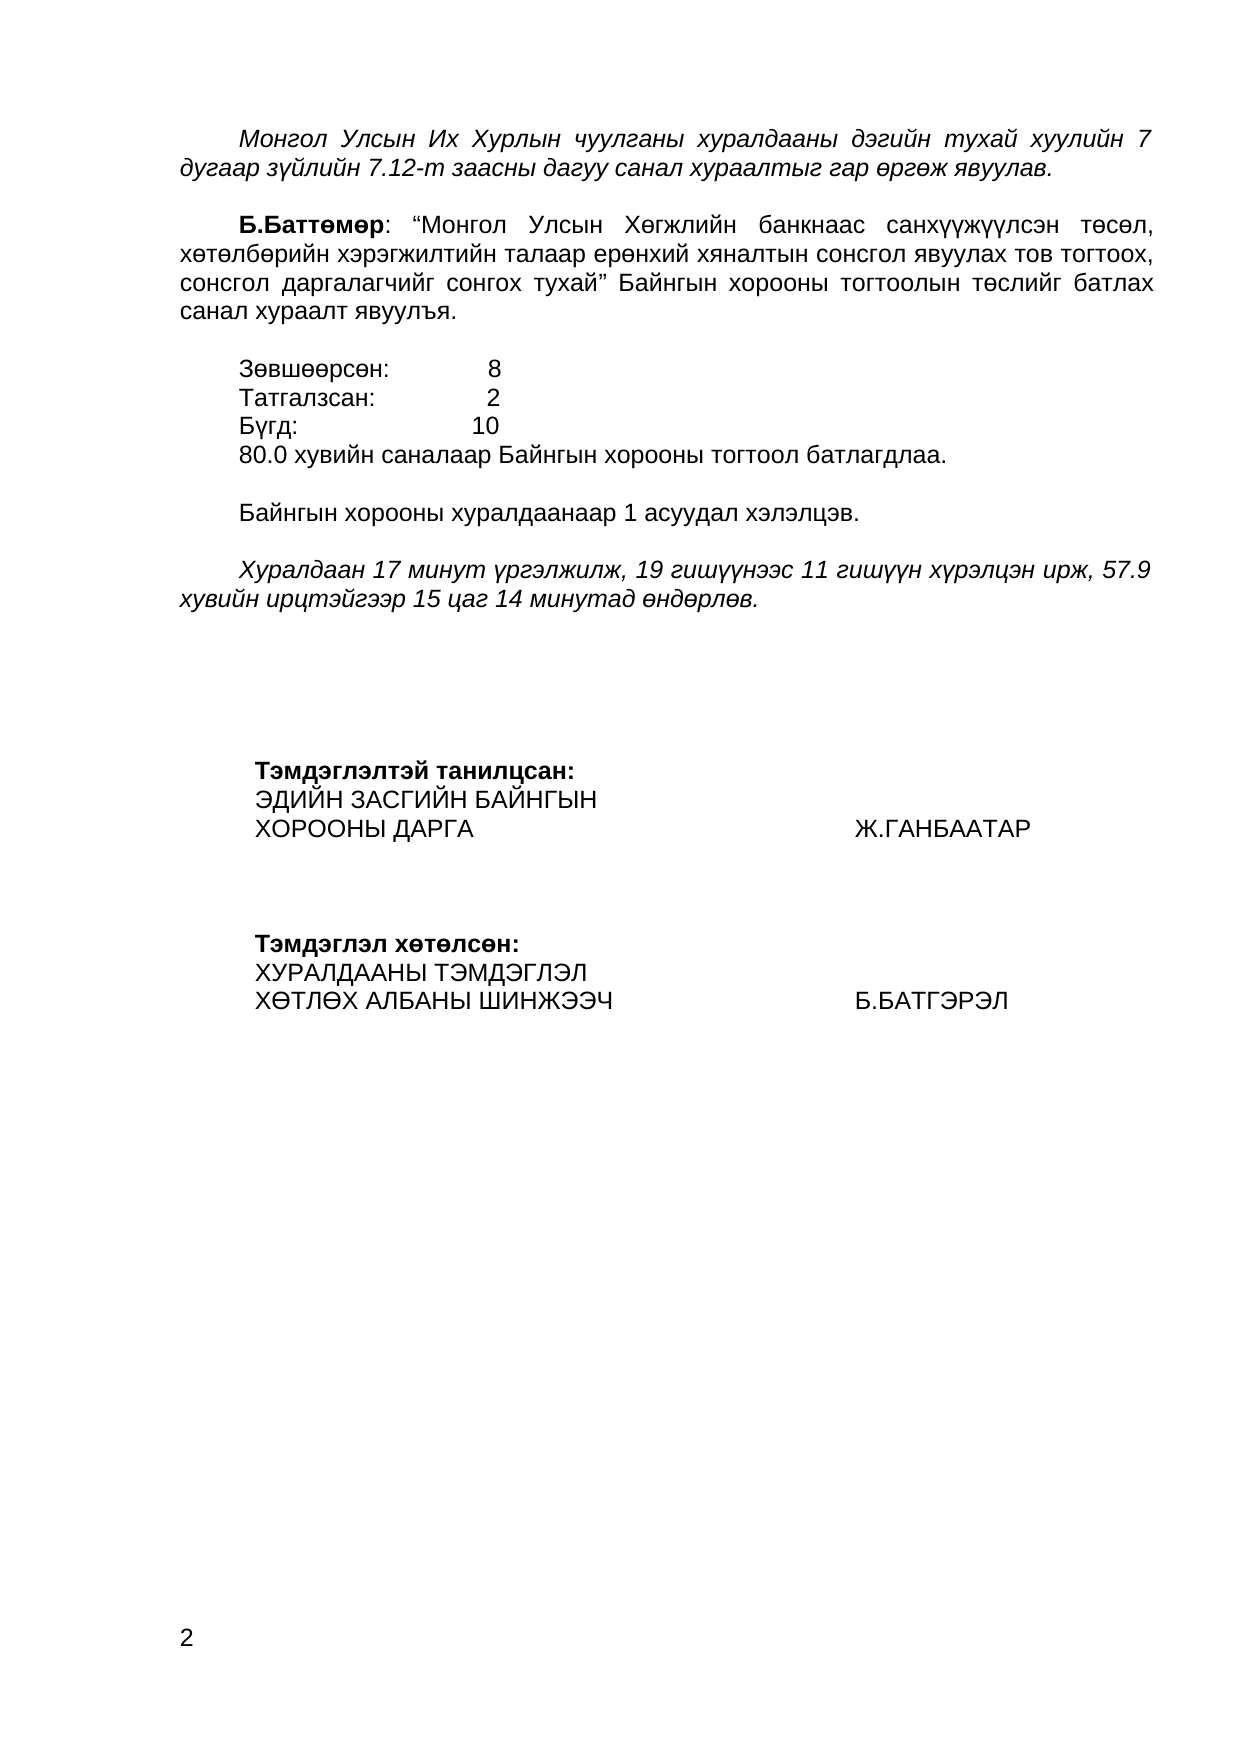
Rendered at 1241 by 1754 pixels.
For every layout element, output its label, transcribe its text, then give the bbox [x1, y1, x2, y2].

text Монгол Улсын Их Хурлын чуулганы хуралдааны дэгийн тухай хуулийн 7 дугаар зүйлийн 7.12-т заасны дагуу санал хураалтыг гар өргөж явуулав. [179, 124, 1155, 181]
text ХУРАЛДААНЫ ТЭМДЭГЛЭЛ [179, 957, 1155, 986]
text Бүгд: 10 [179, 411, 1155, 440]
text Тэмдэглэлтэй танилцсан: [179, 756, 1155, 785]
text Байнгын хорооны хуралдаанаар 1 асуудал хэлэлцэв. [179, 497, 1155, 526]
text ХӨТЛӨХ АЛБАНЫ ШИНЖЭЭЧ Б.БАТГЭРЭЛ [179, 986, 1155, 1015]
text Хуралдаан 17 минут үргэлжилж, 19 гишүүнээс 11 гишүүн хүрэлцэн ирж, 57.9 хувийн ирцтэйгээр 15 цаг 14 минутад өндөрлөв. [179, 555, 1155, 612]
text Б.Баттөмөр: “Монгол Улсын Хөгжлийн банкнаас санхүүжүүлсэн төсөл, хөтөлбөрийн хэрэгжилтийн талаар ерөнхий хяналтын сонсгол явуулах тов тогтоох, сонсгол даргалагчийг сонгох тухай” Байнгын хорооны тогтоолын төслийг батлах санал хураалт явуулъя. [179, 210, 1155, 325]
text 80.0 хувийн саналаар Байнгын хорооны тогтоол батлагдлаа. [179, 440, 1155, 469]
text Тэмдэглэл хөтөлсөн: [179, 929, 1155, 957]
text ХОРООНЫ ДАРГА Ж.ГАНБААТАР [179, 814, 1155, 842]
text Зөвшөөрсөн: 8 [179, 354, 1155, 382]
text ЭДИЙН ЗАСГИЙН БАЙНГЫН [179, 785, 1155, 814]
text Татгалзсан: 2 [179, 382, 1155, 411]
